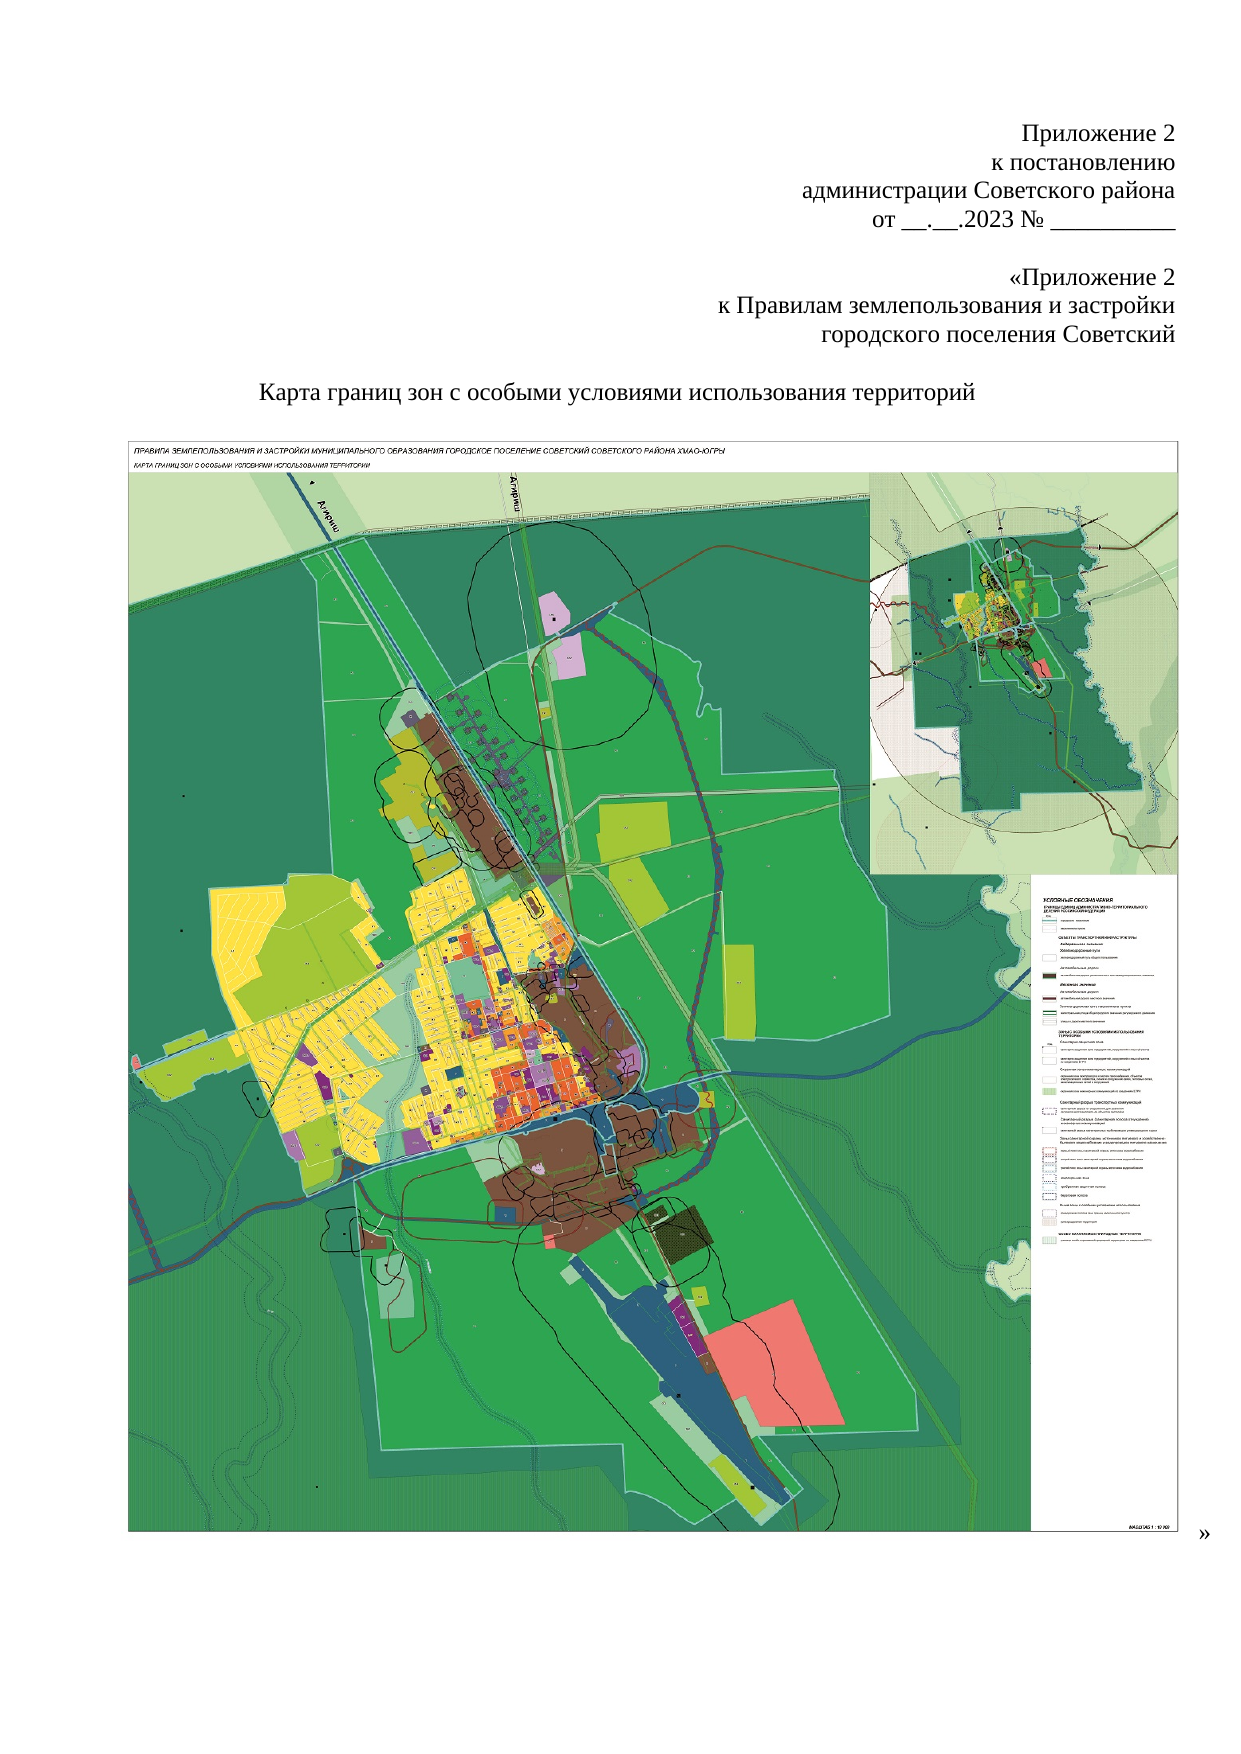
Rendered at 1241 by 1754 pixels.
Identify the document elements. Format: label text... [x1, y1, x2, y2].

text городского поселения Советский [177, 319, 1175, 348]
text «Приложение 2 [177, 262, 1175, 291]
text от __.__.2023 № __________ [177, 204, 1175, 233]
text администрации Советского района [177, 176, 1175, 204]
picture [121, 434, 1199, 1541]
text к Правилам землепользования и застройки [177, 291, 1175, 319]
text Приложение 2 [177, 118, 1175, 147]
text к постановлению [177, 147, 1175, 176]
text Карта границ зон с особыми условиями использования территорий [59, 377, 1175, 406]
